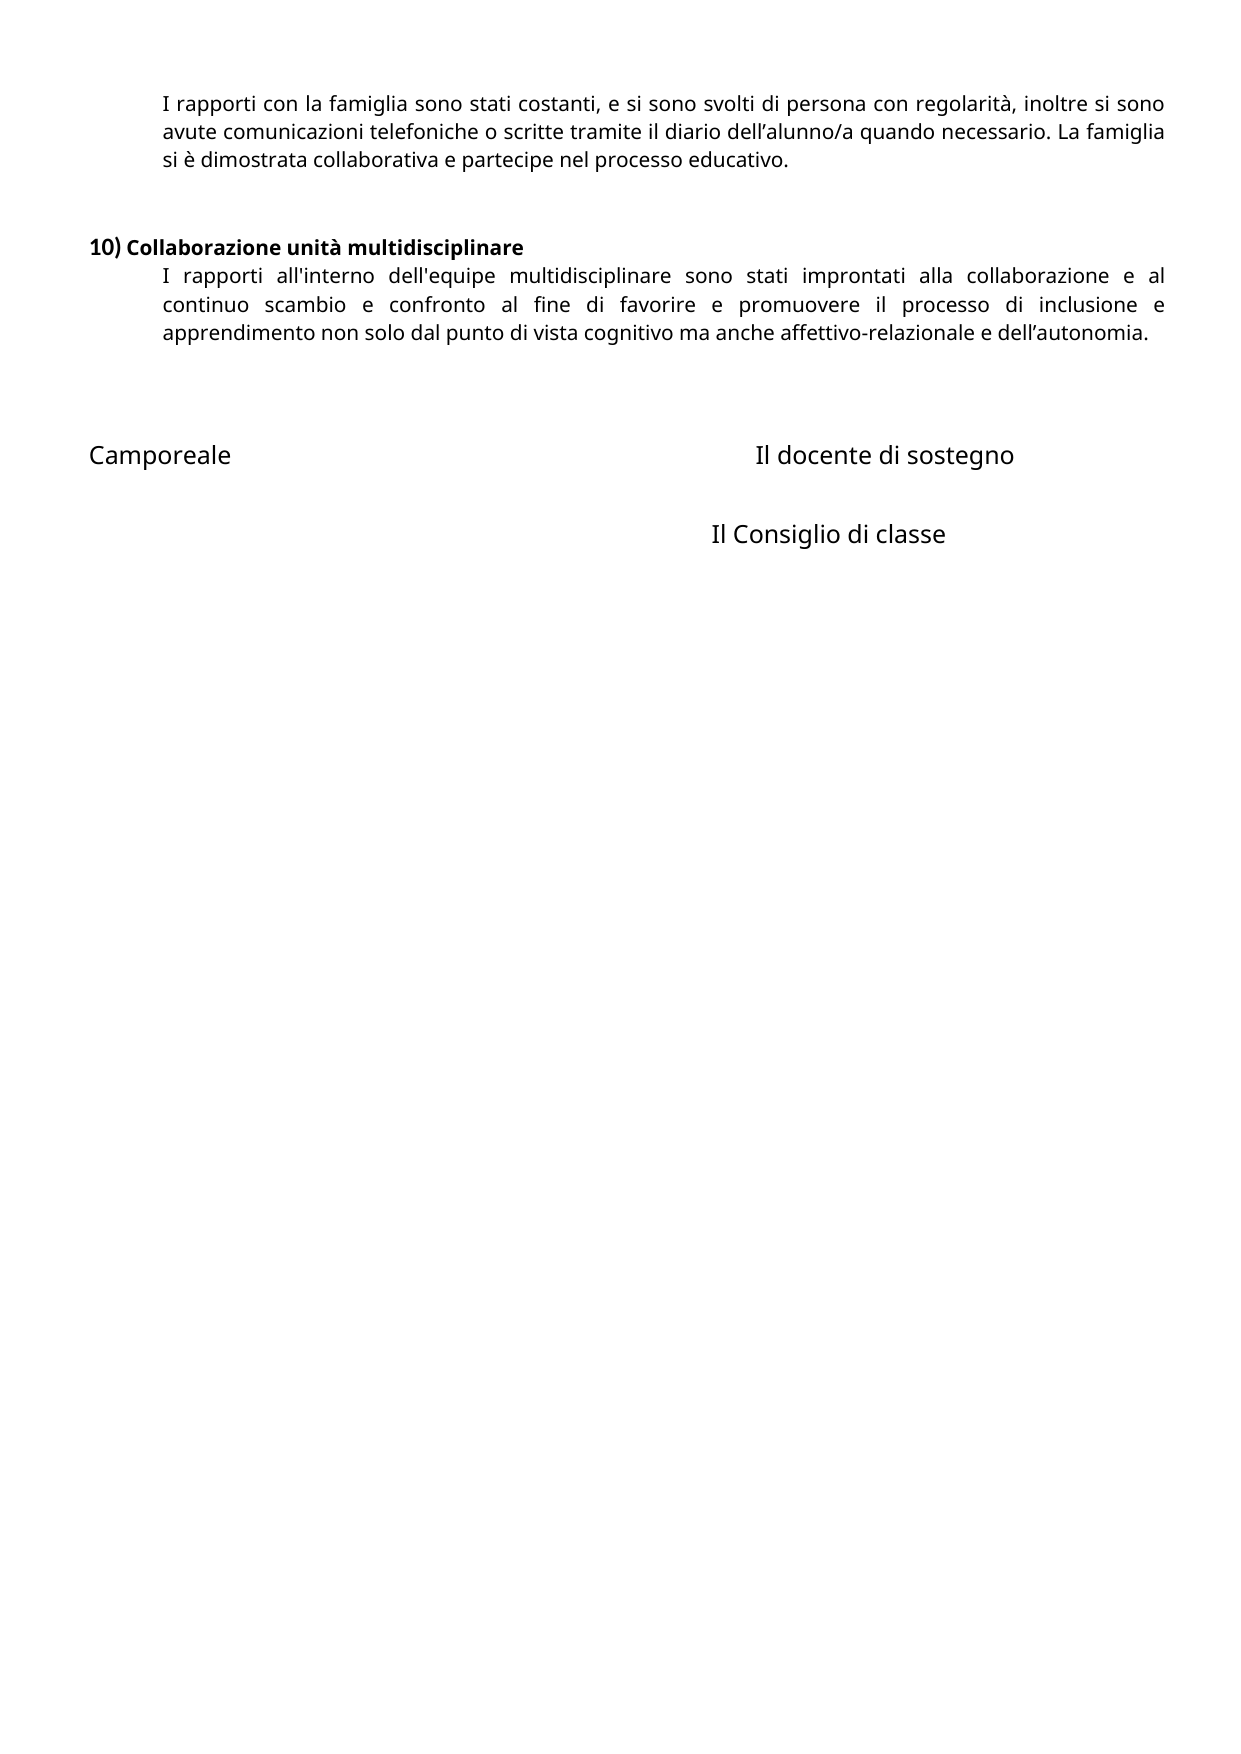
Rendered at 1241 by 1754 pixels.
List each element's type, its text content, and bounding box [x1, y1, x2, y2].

list Collaborazione unità multidisciplinare [89, 231, 1167, 261]
table_cell Il Consiglio di classe [616, 517, 1154, 597]
table_header Il docente di sostegno [616, 438, 1154, 517]
text I rapporti all'interno dell'equipe multidisciplinare sono stati improntati alla collaborazione e al continuo scambio e confronto al fine di favorire e promuovere il processo di inclusione e apprendimento non solo dal punto di vista cognitivo ma anche affettivo-relazionale e dell’autonomia. [162, 261, 1167, 347]
text I rapporti con la famiglia sono stati costanti, e si sono svolti di persona con regolarità, inoltre si sono avute comunicazioni telefoniche o scritte tramite il diario dell’alunno/a quando necessario. La famiglia si è dimostrata collaborativa e partecipe nel processo educativo. [162, 89, 1167, 174]
table_header Camporeale [78, 438, 616, 597]
